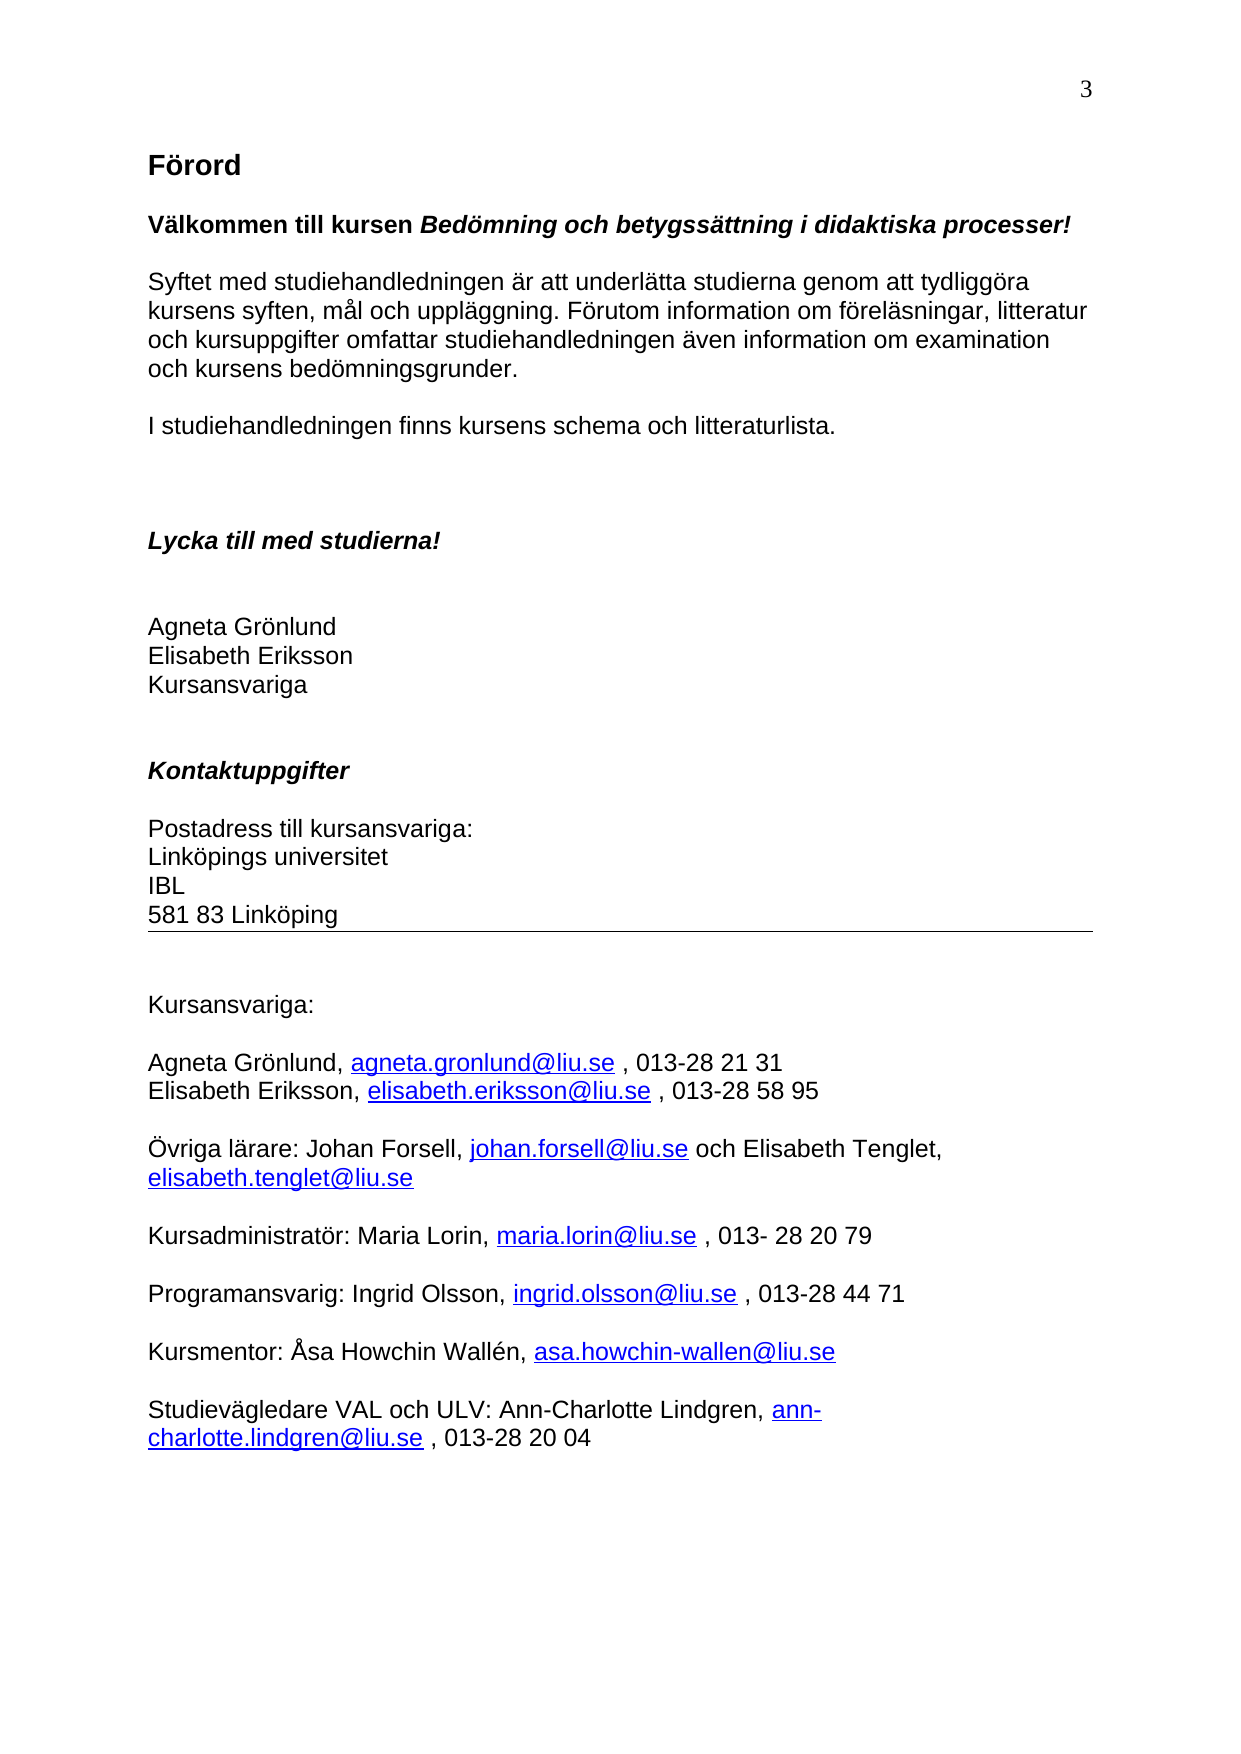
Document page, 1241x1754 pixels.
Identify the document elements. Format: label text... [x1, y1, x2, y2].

text Kursadministratör: Maria Lorin, maria.lorin@liu.se , 013- 28 20 79 [148, 1221, 1093, 1250]
subtitle Kontaktuppgifter [148, 756, 1093, 785]
list Postadress till kursansvariga: [148, 814, 1093, 842]
text Kursmentor: Åsa Howchin Wallén, asa.howchin-wallen@liu.se [148, 1337, 1093, 1366]
list 581 83 Linköping [148, 900, 1093, 931]
text Lycka till med studierna! [148, 526, 1093, 555]
text Agneta Grönlund, agneta.gronlund@liu.se , 013-28 21 31 Elisabeth Eriksson, elisabeth.eriksson@liu.se , 013-28 58 95 [148, 1048, 1093, 1105]
text Agneta Grönlund [148, 612, 1093, 641]
text Välkommen till kursen Bedömning och betygssättning i didaktiska processer! [148, 210, 1093, 239]
list IBL [148, 871, 1093, 900]
subtitle Förord [148, 148, 1093, 181]
text Programansvarig: Ingrid Olsson, ingrid.olsson@liu.se , 013-28 44 71 [148, 1279, 1093, 1308]
list Linköpings universitet [148, 842, 1093, 871]
text Övriga lärare: Johan Forsell, johan.forsell@liu.se och Elisabeth Tenglet, elisabeth.tenglet@liu.se [148, 1134, 1093, 1192]
text Elisabeth Eriksson [148, 641, 1093, 670]
text Kursansvariga: [148, 990, 1093, 1018]
text Studievägledare VAL och ULV: Ann-Charlotte Lindgren, ann-charlotte.lindgren@liu.se , 013-28 20 04 [148, 1395, 1093, 1452]
text Syftet med studiehandledningen är att underlätta studierna genom att tydliggöra kursens syften, mål och uppläggning. Förutom information om föreläsningar, litteratur och kursuppgifter omfattar studiehandledningen även information om examination och kursens bedömningsgrunder. [148, 267, 1093, 382]
text I studiehandledningen finns kursens schema och litteraturlista. [148, 411, 1093, 440]
text Kursansvariga [148, 670, 1093, 699]
